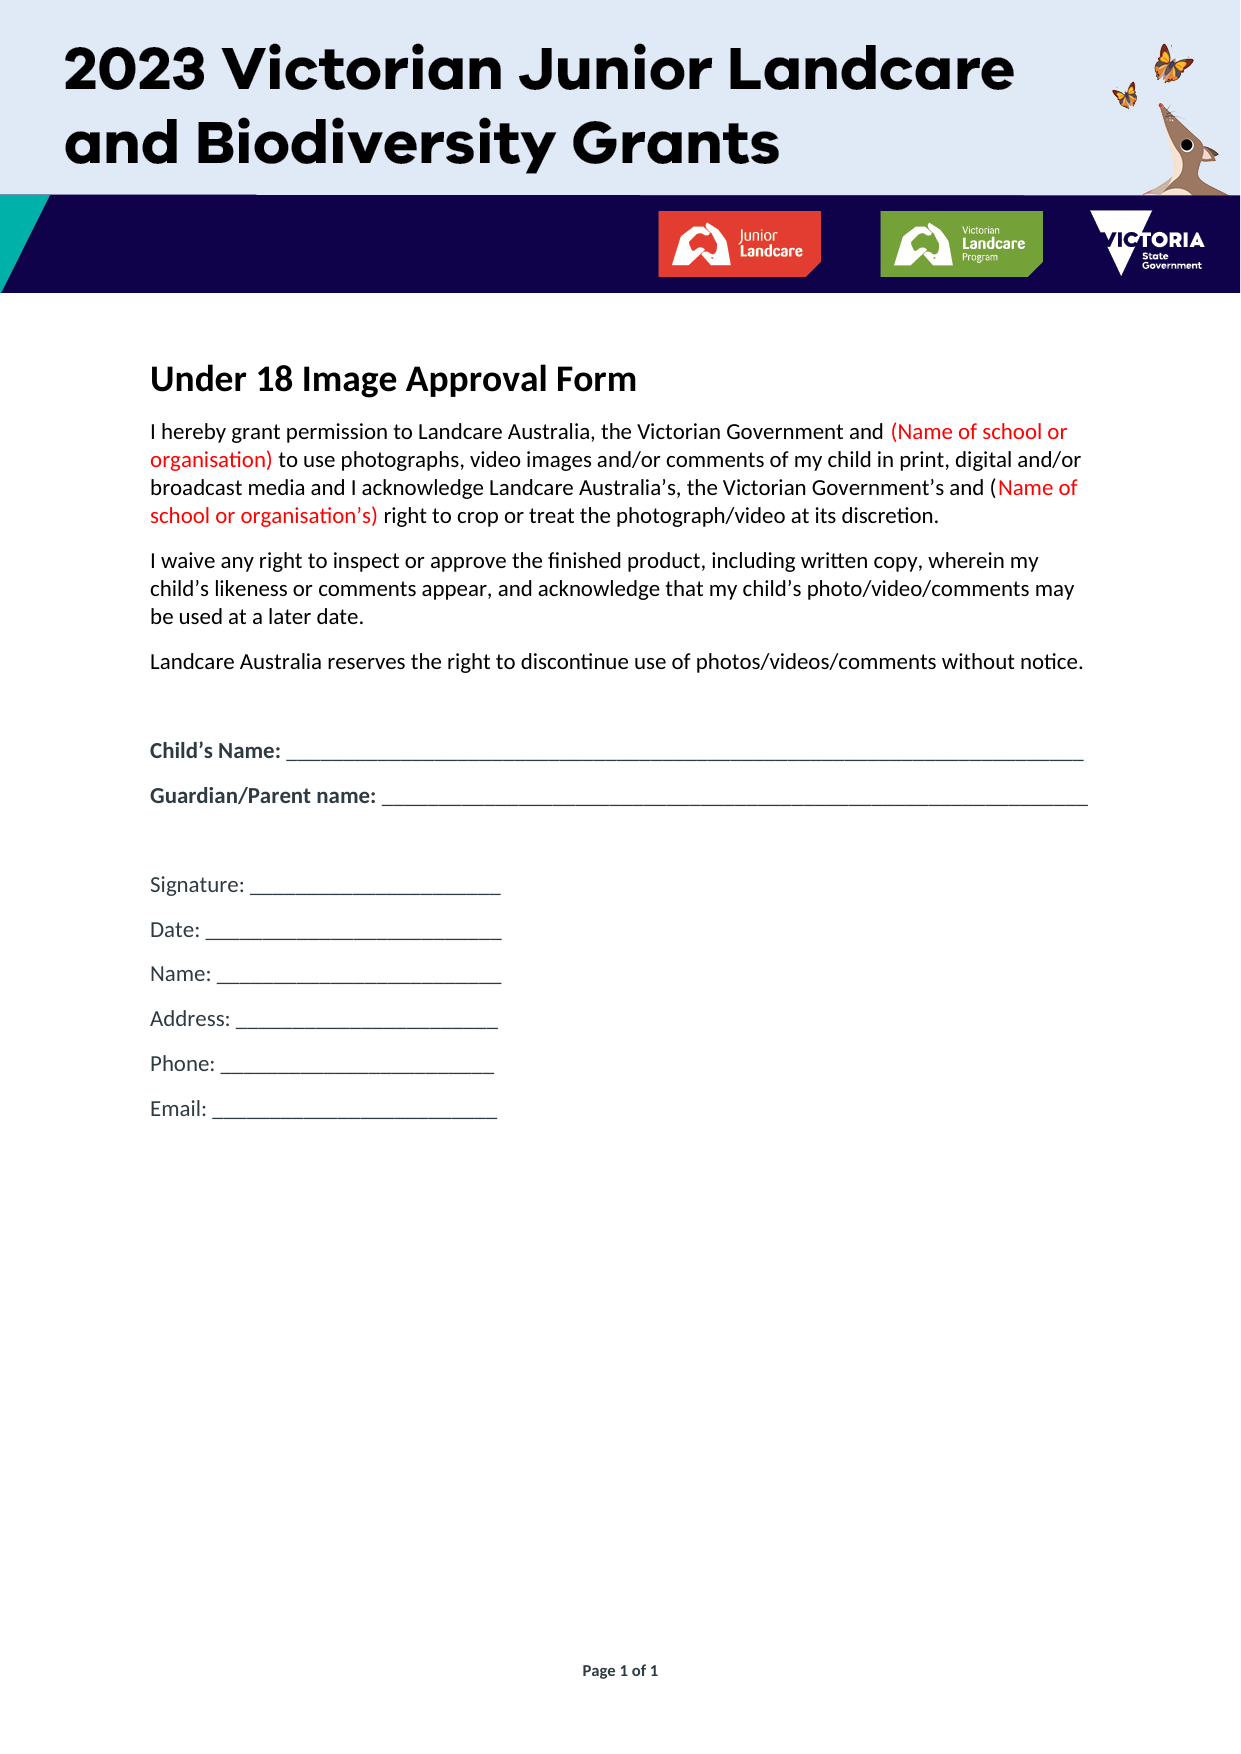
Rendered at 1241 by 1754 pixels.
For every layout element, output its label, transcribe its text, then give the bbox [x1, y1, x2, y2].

text Email: _________________________ [150, 1094, 1090, 1122]
text Child’s Name: ______________________________________________________________________ [150, 736, 1090, 764]
text Name: _________________________ [150, 959, 1090, 988]
text Phone: ________________________ [150, 1049, 1090, 1077]
text I waive any right to inspect or approve the finished product, including written copy, wherein my child’s likeness or comments appear, and acknowledge that my child’s photo/video/comments may be used at a later date. [150, 546, 1090, 630]
picture [0, 0, 1241, 293]
text Signature: ______________________ [150, 870, 1090, 898]
text Under 18 Image Approval Form [150, 355, 1090, 401]
text Address: _______________________ [150, 1004, 1090, 1032]
text I hereby grant permission to Landcare Australia, the Victorian Government and (Name of school or organisation) to use photographs, video images and/or comments of my child in print, digital and/or broadcast media and I acknowledge Landcare Australia’s, the Victorian Government’s and (Name of school or organisation’s) right to crop or treat the photograph/video at its discretion. [150, 417, 1090, 529]
text Landcare Australia reserves the right to discontinue use of photos/videos/comments without notice. [150, 647, 1090, 675]
text Date: __________________________ [150, 915, 1090, 943]
text Guardian/Parent name: ______________________________________________________________ [150, 781, 1090, 809]
